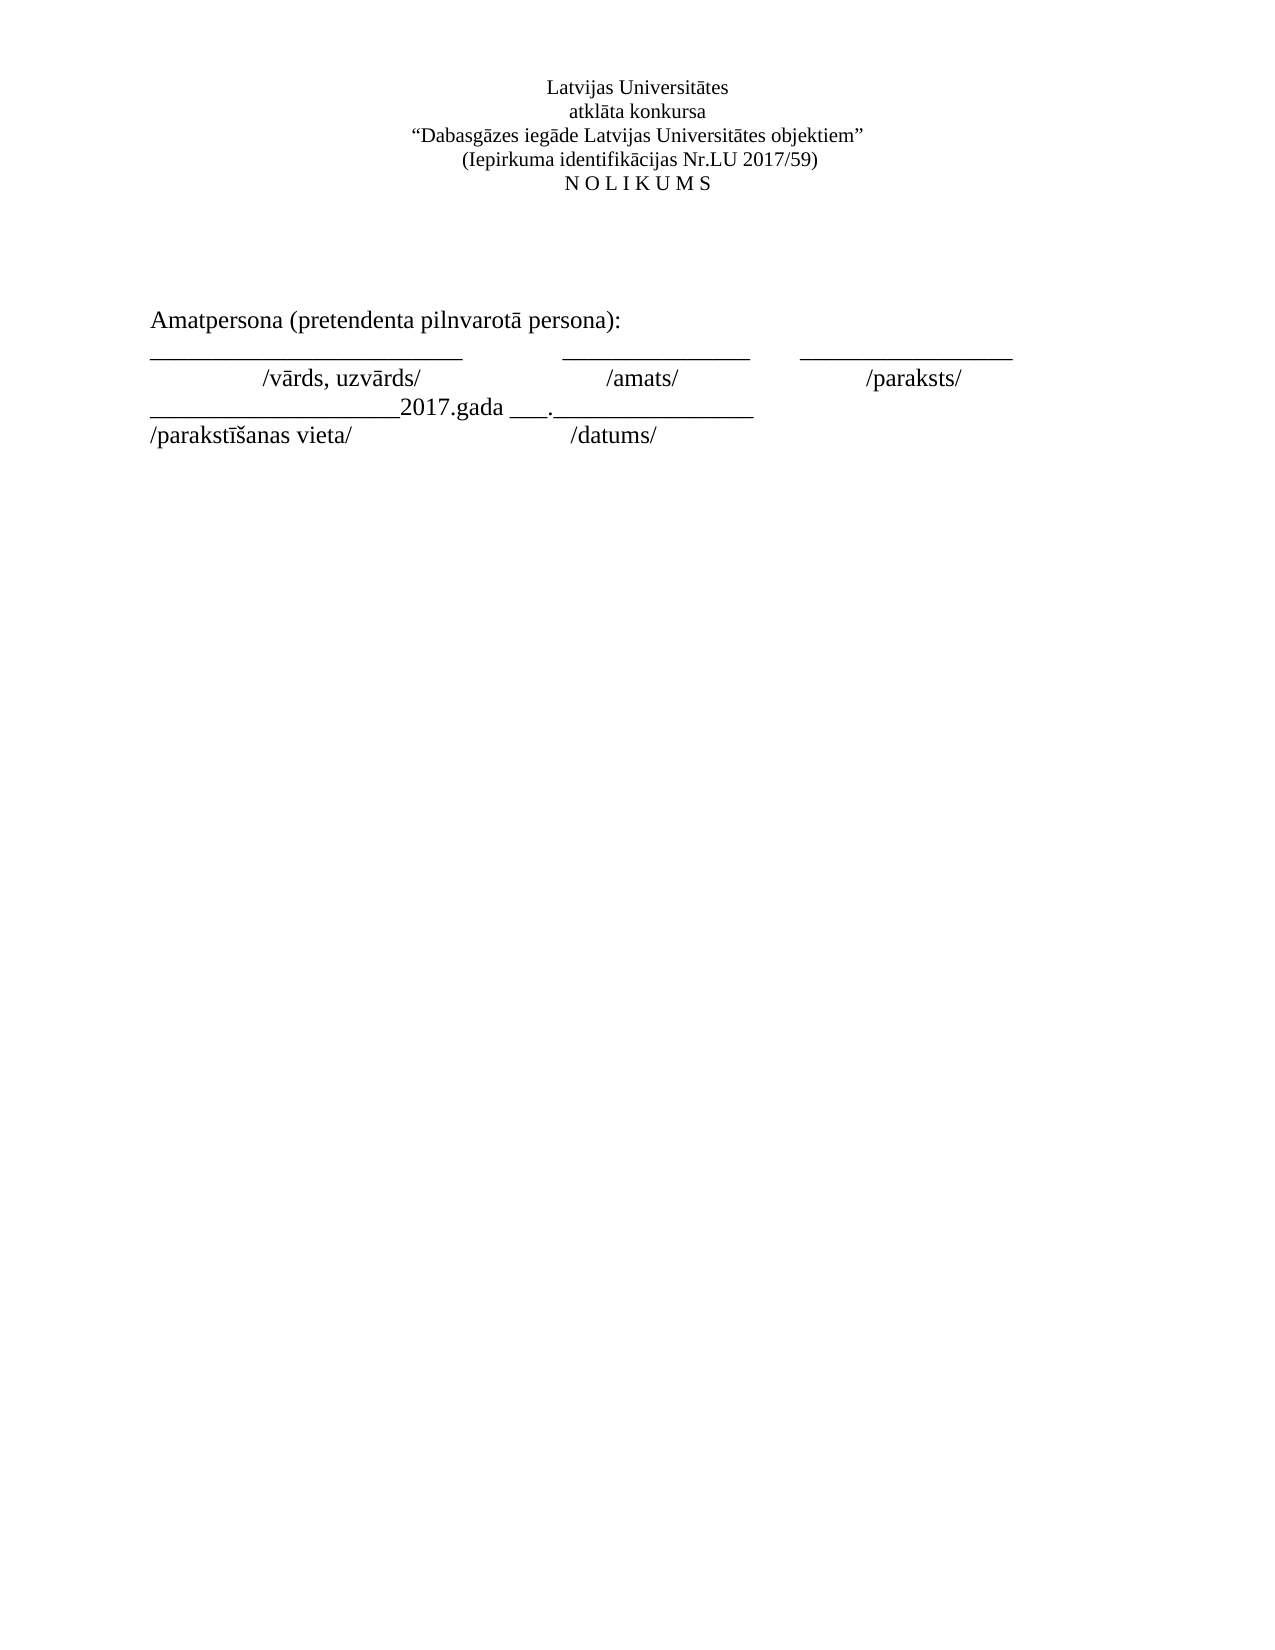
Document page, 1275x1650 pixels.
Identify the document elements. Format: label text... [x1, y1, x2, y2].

text /parakstīšanas vieta/ /datums/ [150, 421, 1125, 449]
text _________________________ _______________ _________________ /vārds, uzvārds/ /amats/ /paraksts/ ____________________2017.gada ___.________________ [150, 334, 1125, 421]
text Amatpersona (pretendenta pilnvarotā persona): [150, 306, 1125, 334]
